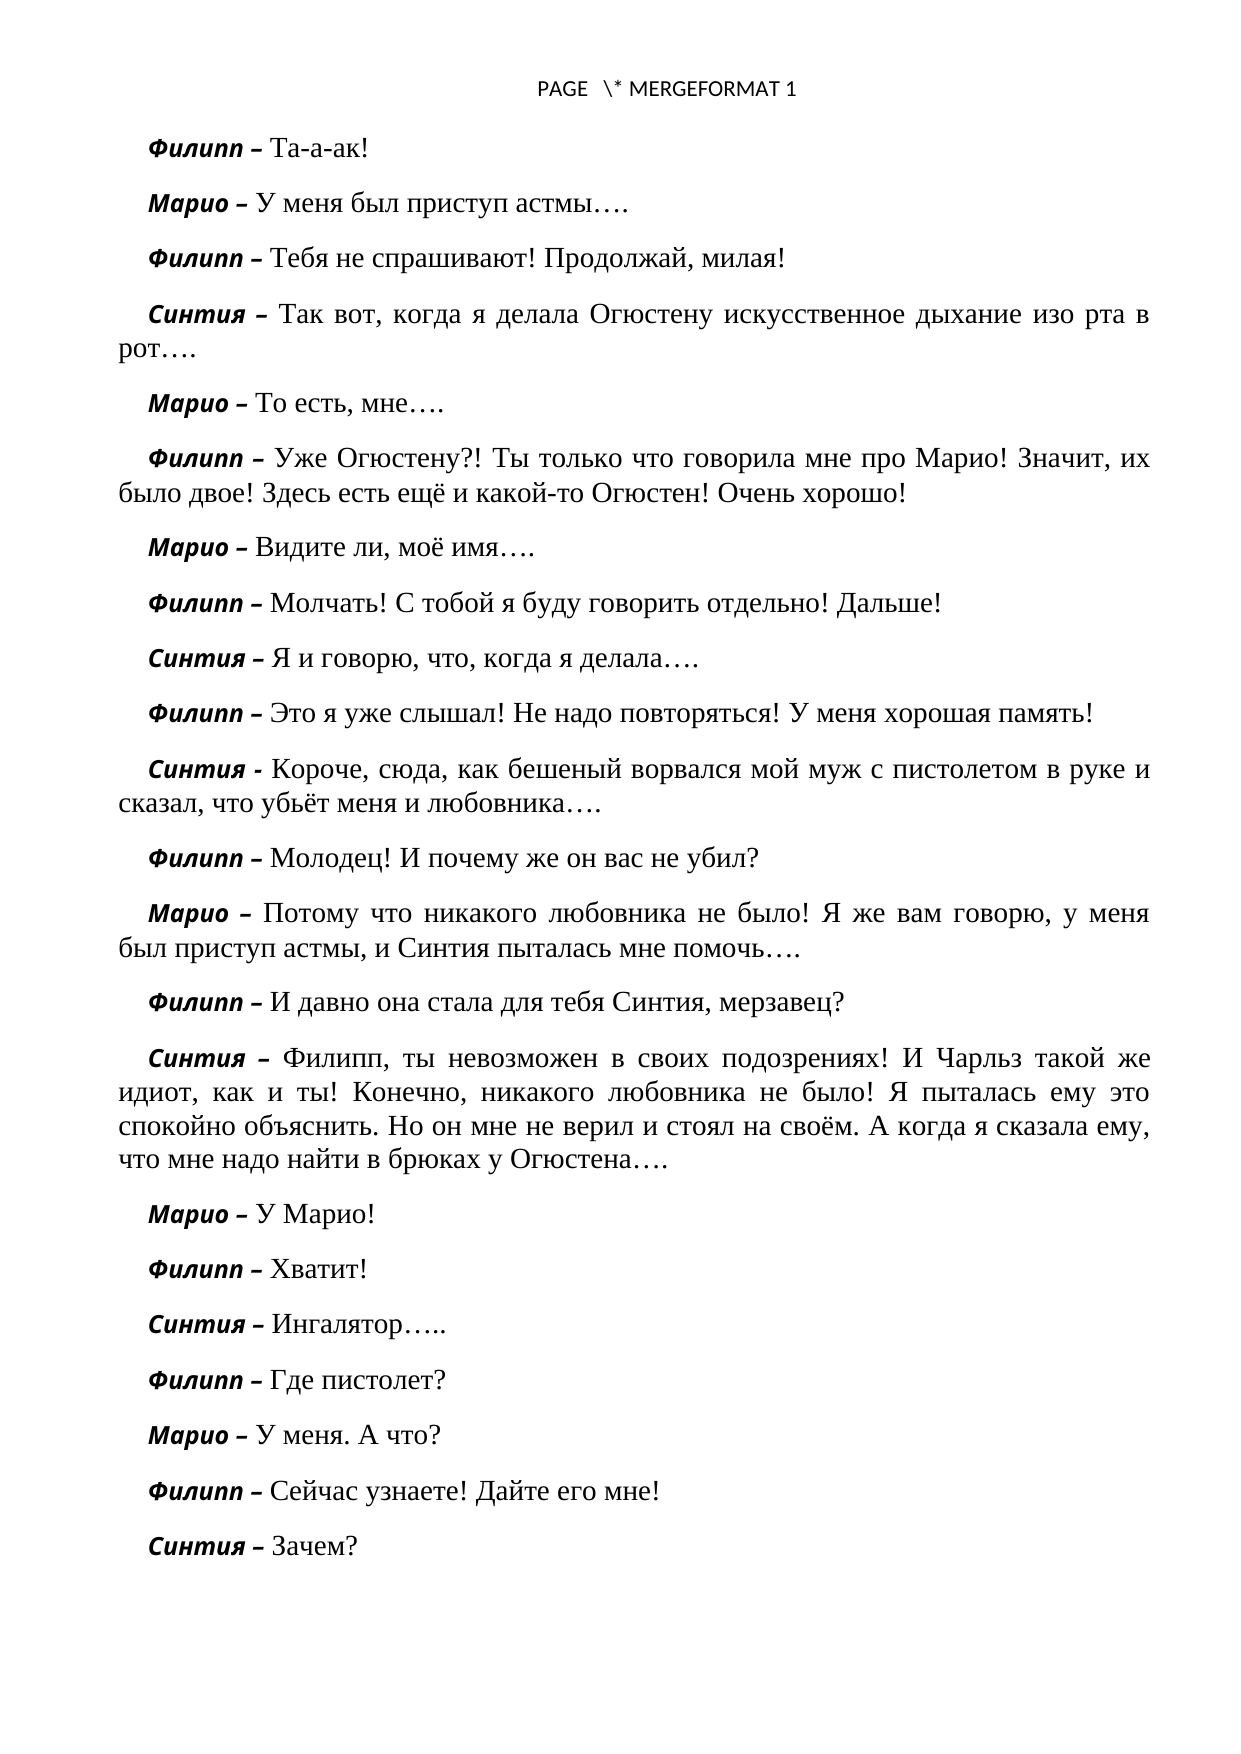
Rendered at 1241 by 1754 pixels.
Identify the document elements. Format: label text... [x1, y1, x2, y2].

text Филипп – Молодец! И почему же он вас не убил? [118, 840, 1152, 874]
text Филипп – Где пистолет? [118, 1362, 1152, 1397]
text Филипп – Сейчас узнаете! Дайте его мне! [118, 1473, 1152, 1507]
text Марио – Видите ли, моё имя…. [118, 529, 1152, 564]
text Марио – Потому что никакого любовника не было! Я же вам говорю, у меня был приступ астмы, и Синтия пыталась мне помочь…. [118, 895, 1152, 963]
text Филипп – Молчать! С тобой я буду говорить отдельно! Дальше! [118, 585, 1152, 619]
text Филипп – Тебя не спрашивают! Продолжай, милая! [118, 241, 1152, 275]
text Синтия – Я и говорю, что, когда я делала…. [118, 640, 1152, 675]
text Синтия – Так вот, когда я делала Огюстену искусственное дыхание изо рта в рот…. [118, 296, 1152, 364]
text Синтия – Зачем? [118, 1528, 1152, 1563]
text Филипп – И давно она стала для тебя Синтия, мерзавец? [118, 984, 1152, 1019]
text Марио – То есть, мне…. [118, 385, 1152, 419]
text Филипп – Это я уже слышал! Не надо повторяться! У меня хорошая память! [118, 696, 1152, 730]
text Филипп – Хватит! [118, 1251, 1152, 1286]
text Синтия – Ингалятор….. [118, 1307, 1152, 1341]
text Марио – У меня был приступ астмы…. [118, 185, 1152, 220]
text Марио – У меня. А что? [118, 1417, 1152, 1452]
text Филипп – Уже Огюстену?! Ты только что говорила мне про Марио! Значит, их было двое! Здесь есть ещё и какой-то Огюстен! Очень хорошо! [118, 440, 1152, 508]
text Синтия - Короче, сюда, как бешеный ворвался мой муж с пистолетом в руке и сказал, что убьёт меня и любовника…. [118, 751, 1152, 819]
text Марио – У Марио! [118, 1196, 1152, 1230]
text Филипп – Та-а-ак! [118, 130, 1152, 164]
text Синтия – Филипп, ты невозможен в своих подозрениях! И Чарльз такой же идиот, как и ты! Конечно, никакого любовника не было! Я пыталась ему это спокойно объяснить. Но он мне не верил и стоял на своём. А когда я сказала ему, что мне надо найти в брюках у Огюстена…. [118, 1040, 1152, 1175]
